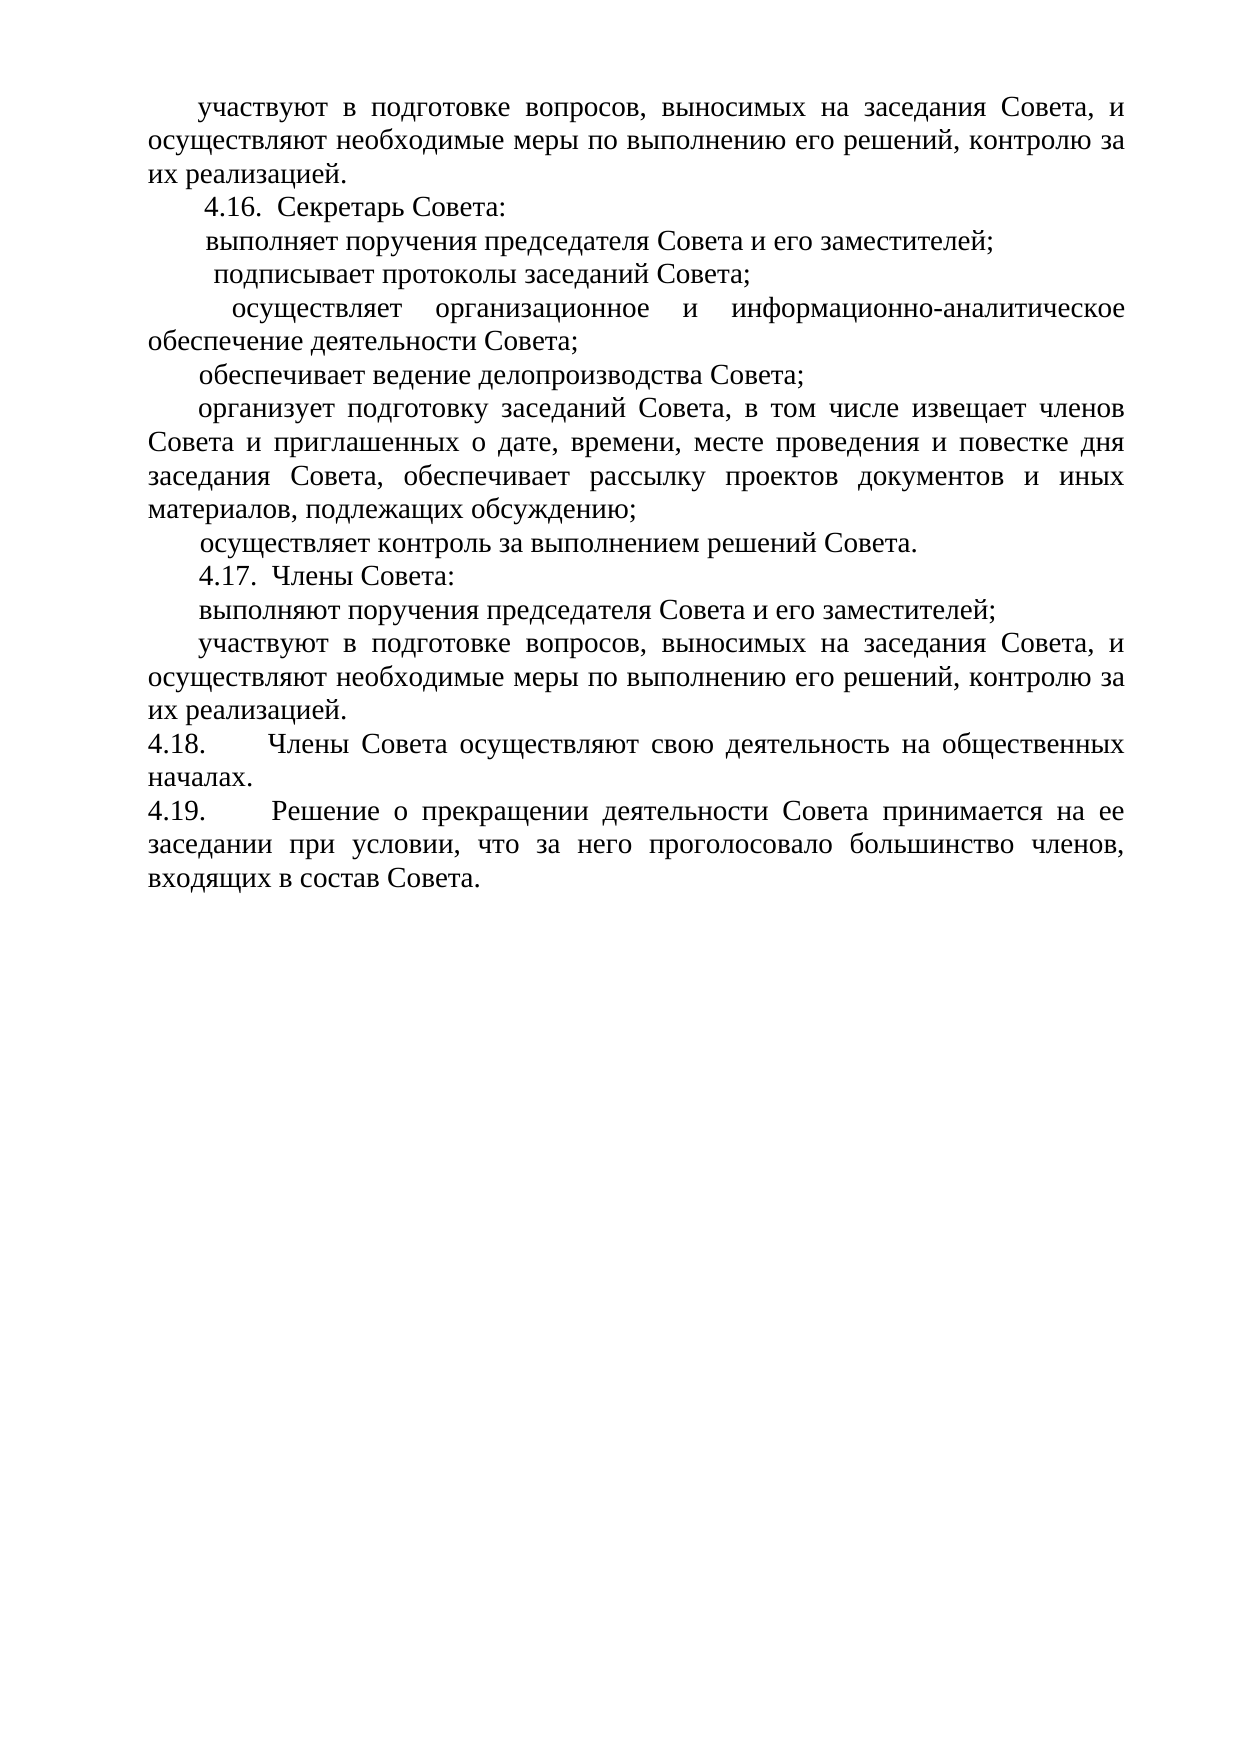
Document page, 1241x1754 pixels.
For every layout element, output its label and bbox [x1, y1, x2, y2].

table_header [136, 89, 1137, 1632]
